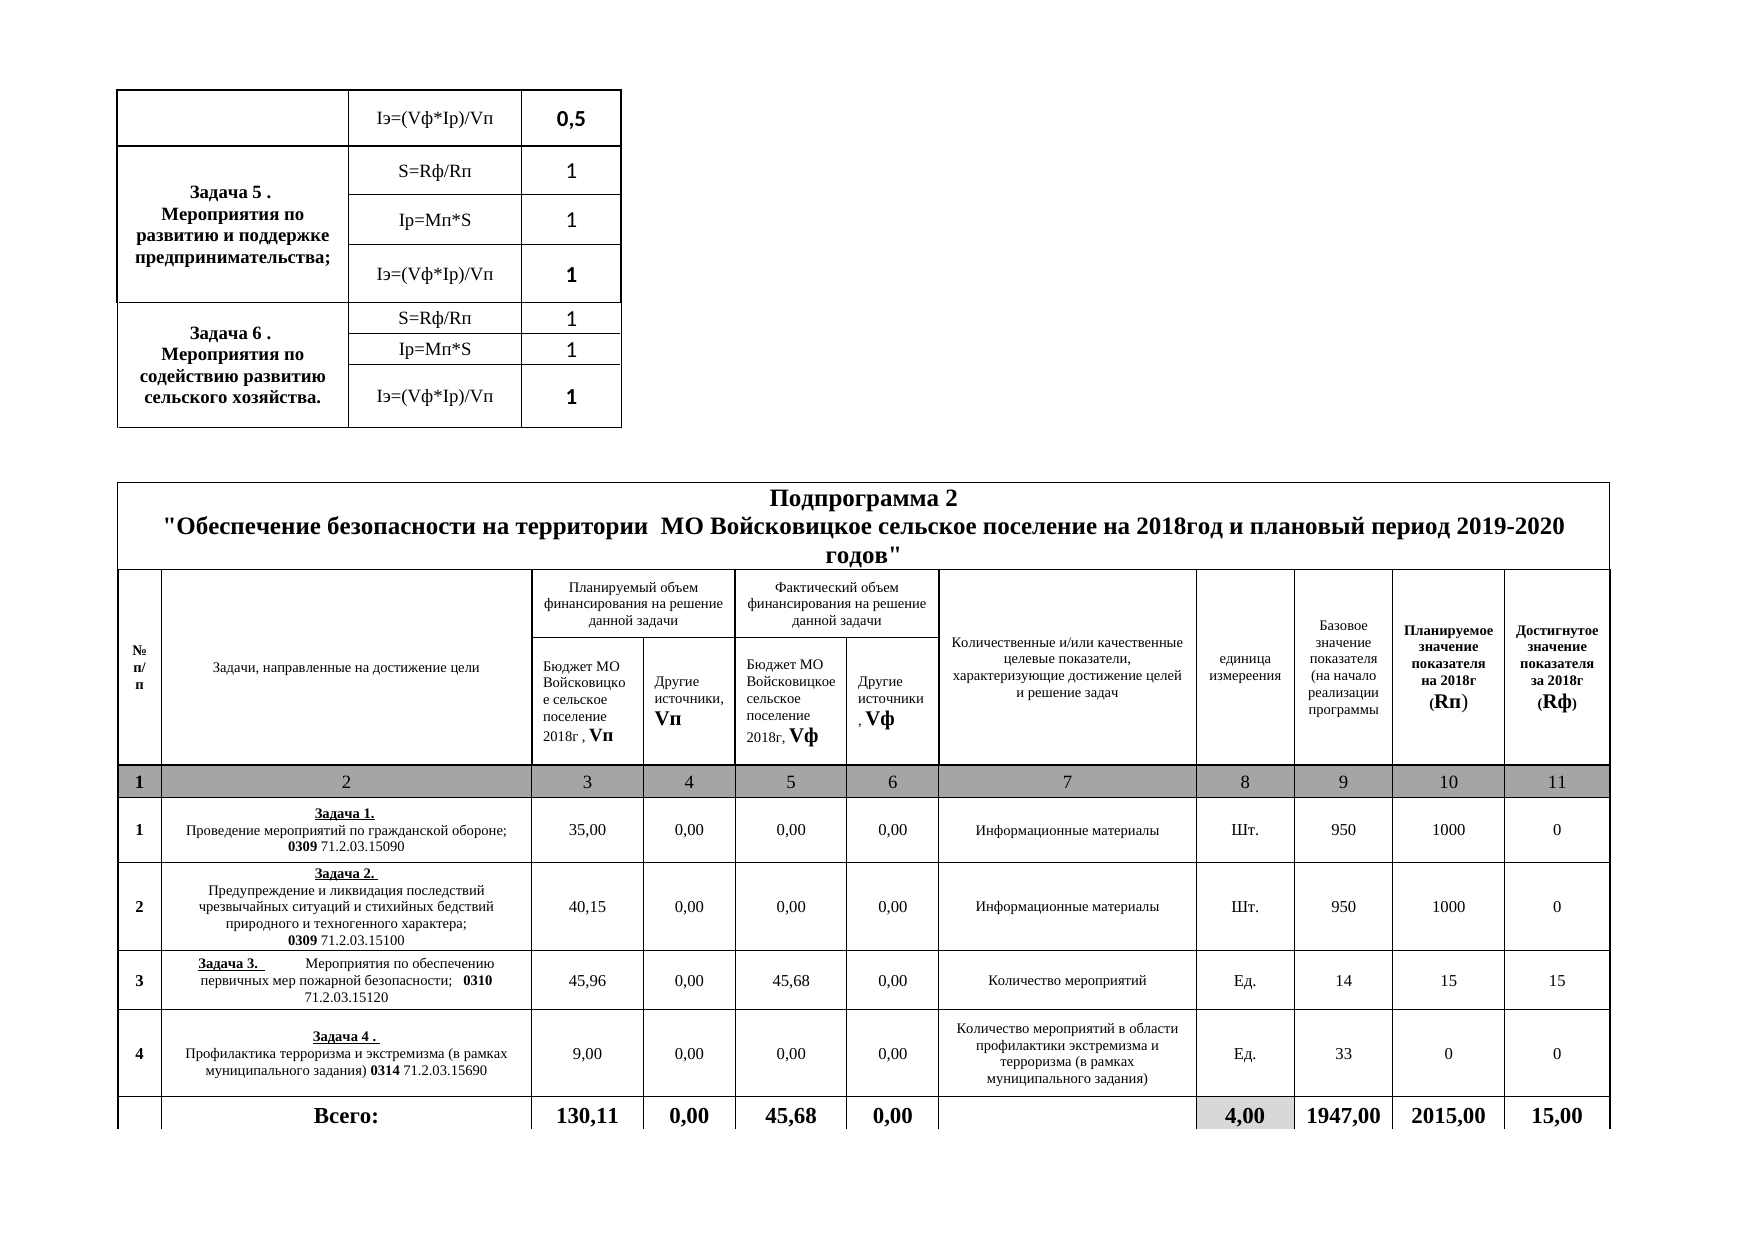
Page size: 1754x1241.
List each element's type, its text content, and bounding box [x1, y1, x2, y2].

table_cell 0,00 [736, 798, 846, 862]
table_cell Задача 3. Мероприятия по обеспечению первичных мер пожарной безопасности; 0310 71.2.03.15120 [162, 951, 531, 1009]
table_cell 1000 [1393, 798, 1504, 862]
table_header Подпрограмма 2 "Обеспечение безопасности на территории МО Войсковицкое сельское поселение на 2018год и плановый период 2019-2020 годов" [118, 483, 1609, 569]
table_cell 0,00 [847, 951, 938, 1009]
table_cell 0,00 [847, 863, 938, 950]
table_cell Задача 4 . Профилактика терроризма и экстремизма (в рамках муниципального задания) 0314 71.2.03.15690 [162, 1010, 531, 1096]
table_cell Шт. [1197, 798, 1294, 862]
table_cell 35,00 [532, 798, 643, 862]
table_cell Информационные материалы [939, 863, 1196, 950]
table_cell Задачи, направленные на достижение цели [162, 570, 531, 764]
table_cell 1000 [1393, 863, 1504, 950]
table_cell Iэ=(Vф*Ip)/Vп [349, 245, 521, 302]
table_cell Iэ=(Vф*Ip)/Vп [349, 91, 521, 145]
table_cell Планируемое значение показателя на 2018г (Rп) [1393, 570, 1504, 764]
table_cell 1 [522, 303, 621, 333]
table_cell Всего: [162, 1097, 531, 1129]
table_cell 0,00 [644, 951, 735, 1009]
table_cell Iэ=(Vф*Ip)/Vп [349, 365, 521, 427]
table_cell Базовое значение показателя (на начало реализации программы [1295, 570, 1392, 764]
table_cell 4 [644, 766, 735, 797]
table_cell 3 [119, 951, 161, 1009]
table_cell 9,00 [532, 1010, 643, 1096]
table_cell 0,00 [736, 1010, 846, 1096]
table_cell Бюджет МО Войсковицкое сельское поселение 2018г, Vф [736, 638, 846, 764]
table_cell [939, 1097, 1196, 1129]
table_cell 0,00 [644, 798, 735, 862]
table_cell Количество мероприятий [939, 951, 1196, 1009]
table_cell Количественные и/или качественные целевые показатели, характеризующие достижение целей и решение задач [940, 570, 1196, 764]
table_cell 15,00 [1505, 1097, 1609, 1129]
table_cell Информационные материалы [939, 798, 1196, 862]
table_cell 0,00 [736, 863, 846, 950]
table_cell 0,5 [522, 91, 620, 145]
table_cell 0,00 [644, 1097, 735, 1129]
table_cell 10 [1393, 766, 1504, 797]
table_cell 1947,00 [1295, 1097, 1392, 1129]
table_cell 950 [1295, 798, 1392, 862]
table_cell 8 [1197, 766, 1294, 797]
table_cell 2 [162, 766, 531, 797]
table_cell Ед. [1197, 1010, 1294, 1096]
table_cell Другие источники, Vф [847, 638, 938, 764]
table_cell 0,00 [644, 863, 735, 950]
table_cell 0 [1505, 863, 1609, 950]
table_cell 0,00 [644, 1010, 735, 1096]
table_cell 0 [1393, 1010, 1504, 1096]
table_cell 1 [119, 798, 161, 862]
table_cell 5 [736, 766, 846, 797]
table_cell 1 [522, 147, 620, 193]
table_cell 45,96 [532, 951, 643, 1009]
table_cell 0 [1505, 1010, 1609, 1096]
table_cell 2015,00 [1393, 1097, 1504, 1129]
table_cell Фактический объем финансирования на решение данной задачи [736, 570, 938, 637]
table_cell Шт. [1197, 863, 1294, 950]
table_cell [119, 1097, 161, 1129]
table_cell 45,68 [736, 951, 846, 1009]
table_cell Ед. [1197, 951, 1294, 1009]
table_cell Ip=Mп*S [349, 334, 521, 364]
table_cell 1 [522, 245, 620, 302]
table_cell 15 [1393, 951, 1504, 1009]
table_cell Задача 2. Предупреждение и ликвидация последствий чрезвычайных ситуаций и стихийных бедствий природного и техногенного характера; 0309 71.2.03.15100 [162, 863, 531, 950]
table_cell 0,00 [847, 1010, 938, 1096]
table_cell 0 [1505, 798, 1609, 862]
table_cell 33 [1295, 1010, 1392, 1096]
table_cell Задача 6 . Мероприятия по содействию развитию сельского хозяйства. [118, 303, 348, 427]
table_cell Достигнутое значение показателя за 2018г (Rф) [1505, 570, 1609, 764]
table_cell 4,00 [1197, 1097, 1294, 1129]
table_cell 0,00 [847, 798, 938, 862]
table_cell 1 [522, 333, 621, 364]
table_cell 1 [119, 766, 161, 797]
table_cell 0,00 [847, 1097, 938, 1129]
table_cell Другие источники, Vп [644, 638, 734, 764]
table_cell 15 [1505, 951, 1609, 1009]
table_cell Задача 1. Проведение мероприятий по гражданской обороне; 0309 71.2.03.15090 [162, 798, 531, 862]
table_cell 7 [939, 766, 1196, 797]
table_cell 14 [1295, 951, 1392, 1009]
table_cell 2 [119, 863, 161, 950]
table_cell 4 [119, 1010, 161, 1096]
table_cell S=Rф/Rп [349, 303, 521, 333]
table_cell 6 [847, 766, 938, 797]
table_cell № п/п [119, 570, 161, 764]
table_cell 9 [1295, 766, 1392, 797]
table_cell 1 [522, 364, 621, 427]
table_cell Ip=Mп*S [349, 195, 521, 244]
table_cell Бюджет МО Войсковицкое сельское поселение 2018г , Vп [533, 638, 643, 764]
table_cell Количество мероприятий в области профилактики экстремизма и терроризма (в рамках муниципального задания) [939, 1010, 1196, 1096]
table_cell 1 [522, 195, 620, 244]
table_cell единица измереения [1197, 570, 1294, 764]
table_cell 950 [1295, 863, 1392, 950]
table_cell 11 [1505, 766, 1609, 797]
table_cell 40,15 [532, 863, 643, 950]
table_cell 3 [532, 766, 643, 797]
table_cell 45,68 [736, 1097, 846, 1129]
table_cell Задача 5 . Мероприятия по развитию и поддержке предпринимательства; [118, 147, 348, 302]
table_cell 130,11 [532, 1097, 643, 1129]
table_cell S=Rф/Rп [349, 147, 521, 193]
table_cell Планируемый объем финансирования на решение данной задачи [533, 570, 734, 637]
